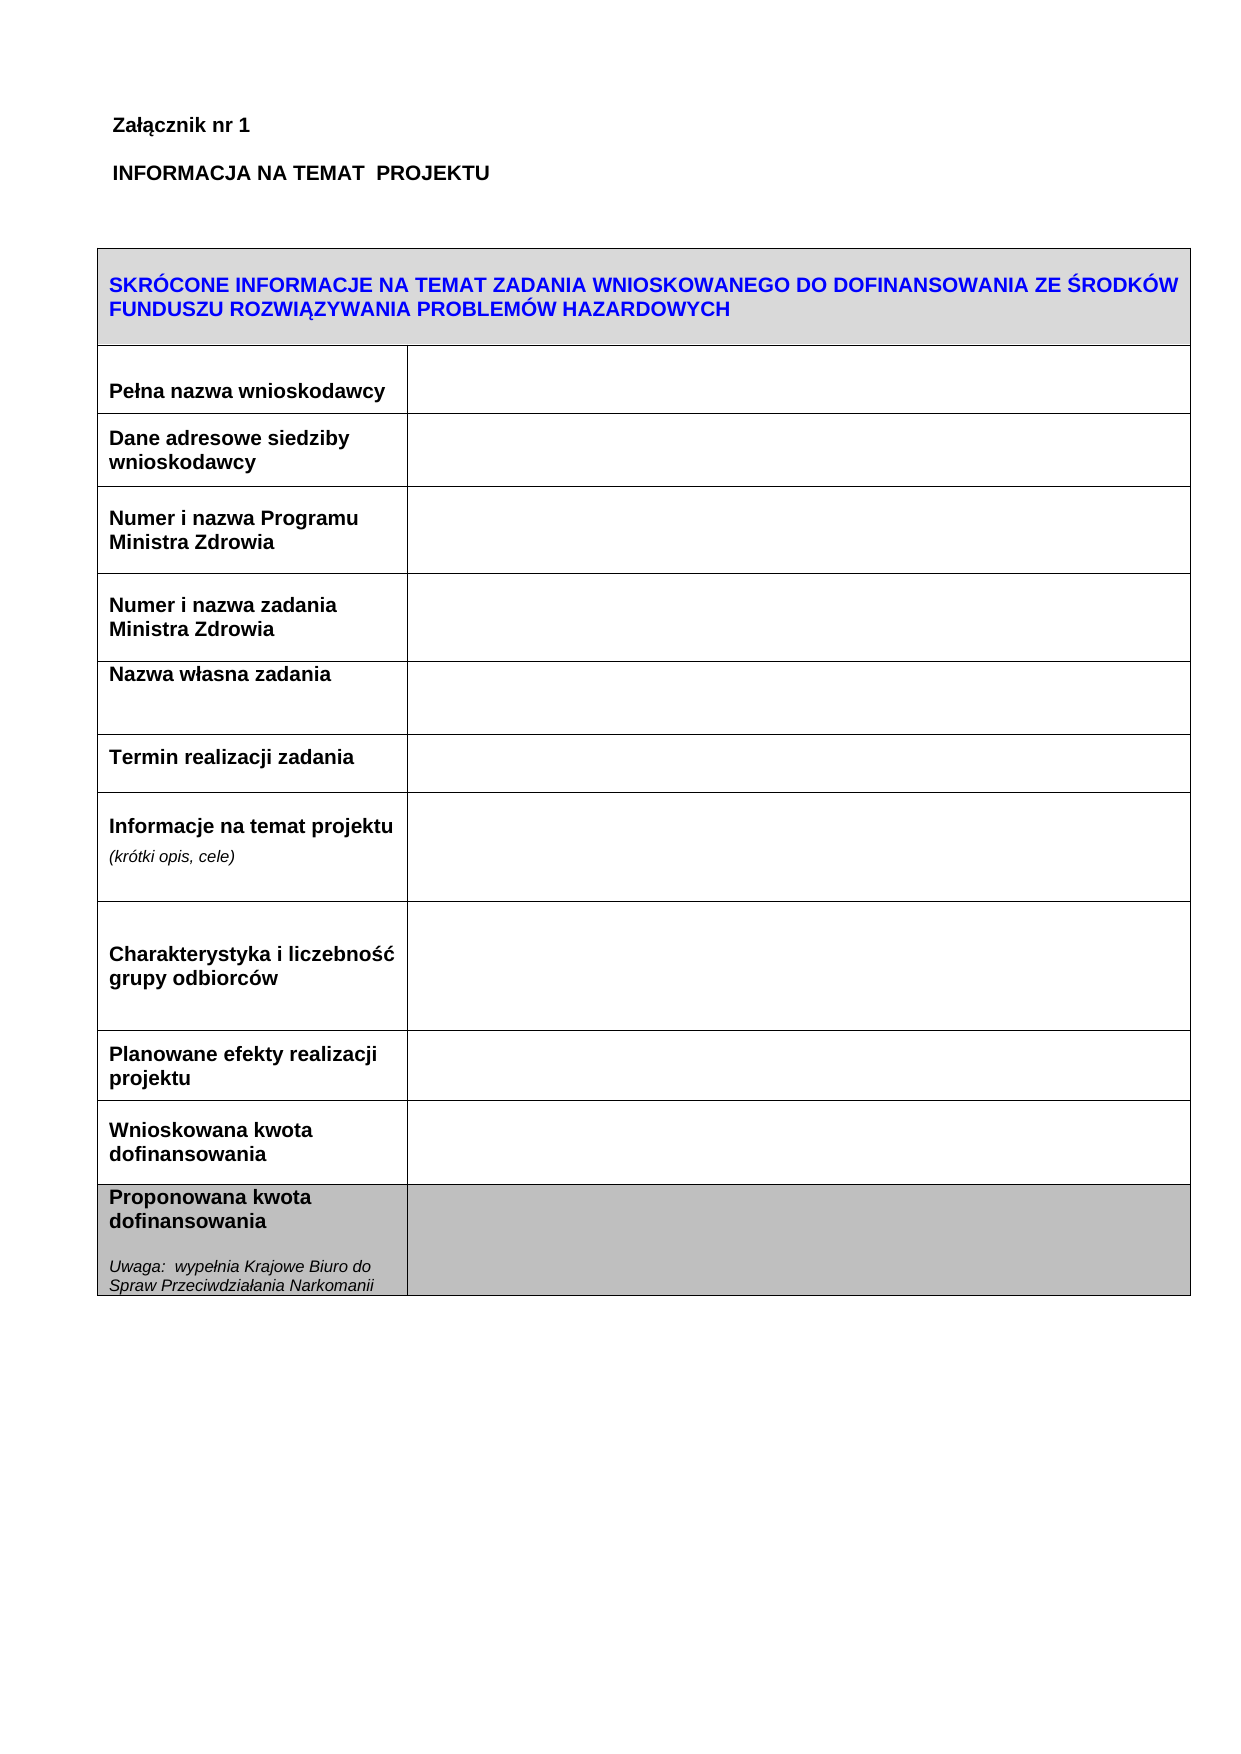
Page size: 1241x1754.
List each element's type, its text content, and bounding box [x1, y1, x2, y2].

table_cell Nazwa własna zadania [98, 662, 407, 734]
table_cell Termin realizacji zadania [98, 735, 407, 792]
table_cell [408, 735, 1190, 792]
table_cell Dane adresowe siedziby wnioskodawcy [98, 414, 407, 486]
table_cell Planowane efekty realizacji projektu [98, 1031, 407, 1100]
table_cell [408, 574, 1190, 661]
table_cell Charakterystyka i liczebność grupy odbiorców [98, 902, 407, 1030]
table_cell [408, 1101, 1190, 1184]
table_cell [408, 793, 1190, 901]
table_cell Wnioskowana kwota dofinansowania [98, 1101, 407, 1184]
text INFORMACJA NA TEMAT PROJEKTU [112, 160, 1162, 184]
table_cell [408, 346, 1190, 413]
table_cell [408, 902, 1190, 1030]
table_cell Numer i nazwa zadania Ministra Zdrowia [98, 574, 407, 661]
table_cell [408, 1031, 1190, 1100]
table_cell Pełna nazwa wnioskodawcy [98, 346, 407, 413]
table_cell [408, 662, 1190, 734]
table_cell [408, 1185, 1190, 1295]
table_cell [408, 487, 1190, 573]
table_cell Informacje na temat projektu (krótki opis, cele) [98, 793, 407, 901]
text Załącznik nr 1 [112, 112, 1162, 136]
table_cell Proponowana kwota dofinansowania Uwaga: wypełnia Krajowe Biuro do Spraw Przeciwdziałania Narkomanii [98, 1185, 407, 1295]
table_header SKRÓCONE INFORMACJE NA TEMAT ZADANIA WNIOSKOWANEGO DO DOFINANSOWANIA ZE ŚRODKÓW FUNDUSZU ROZWIĄZYWANIA PROBLEMÓW HAZARDOWYCH [98, 249, 1190, 344]
table_cell [408, 414, 1190, 486]
table_cell Numer i nazwa Programu Ministra Zdrowia [98, 487, 407, 573]
